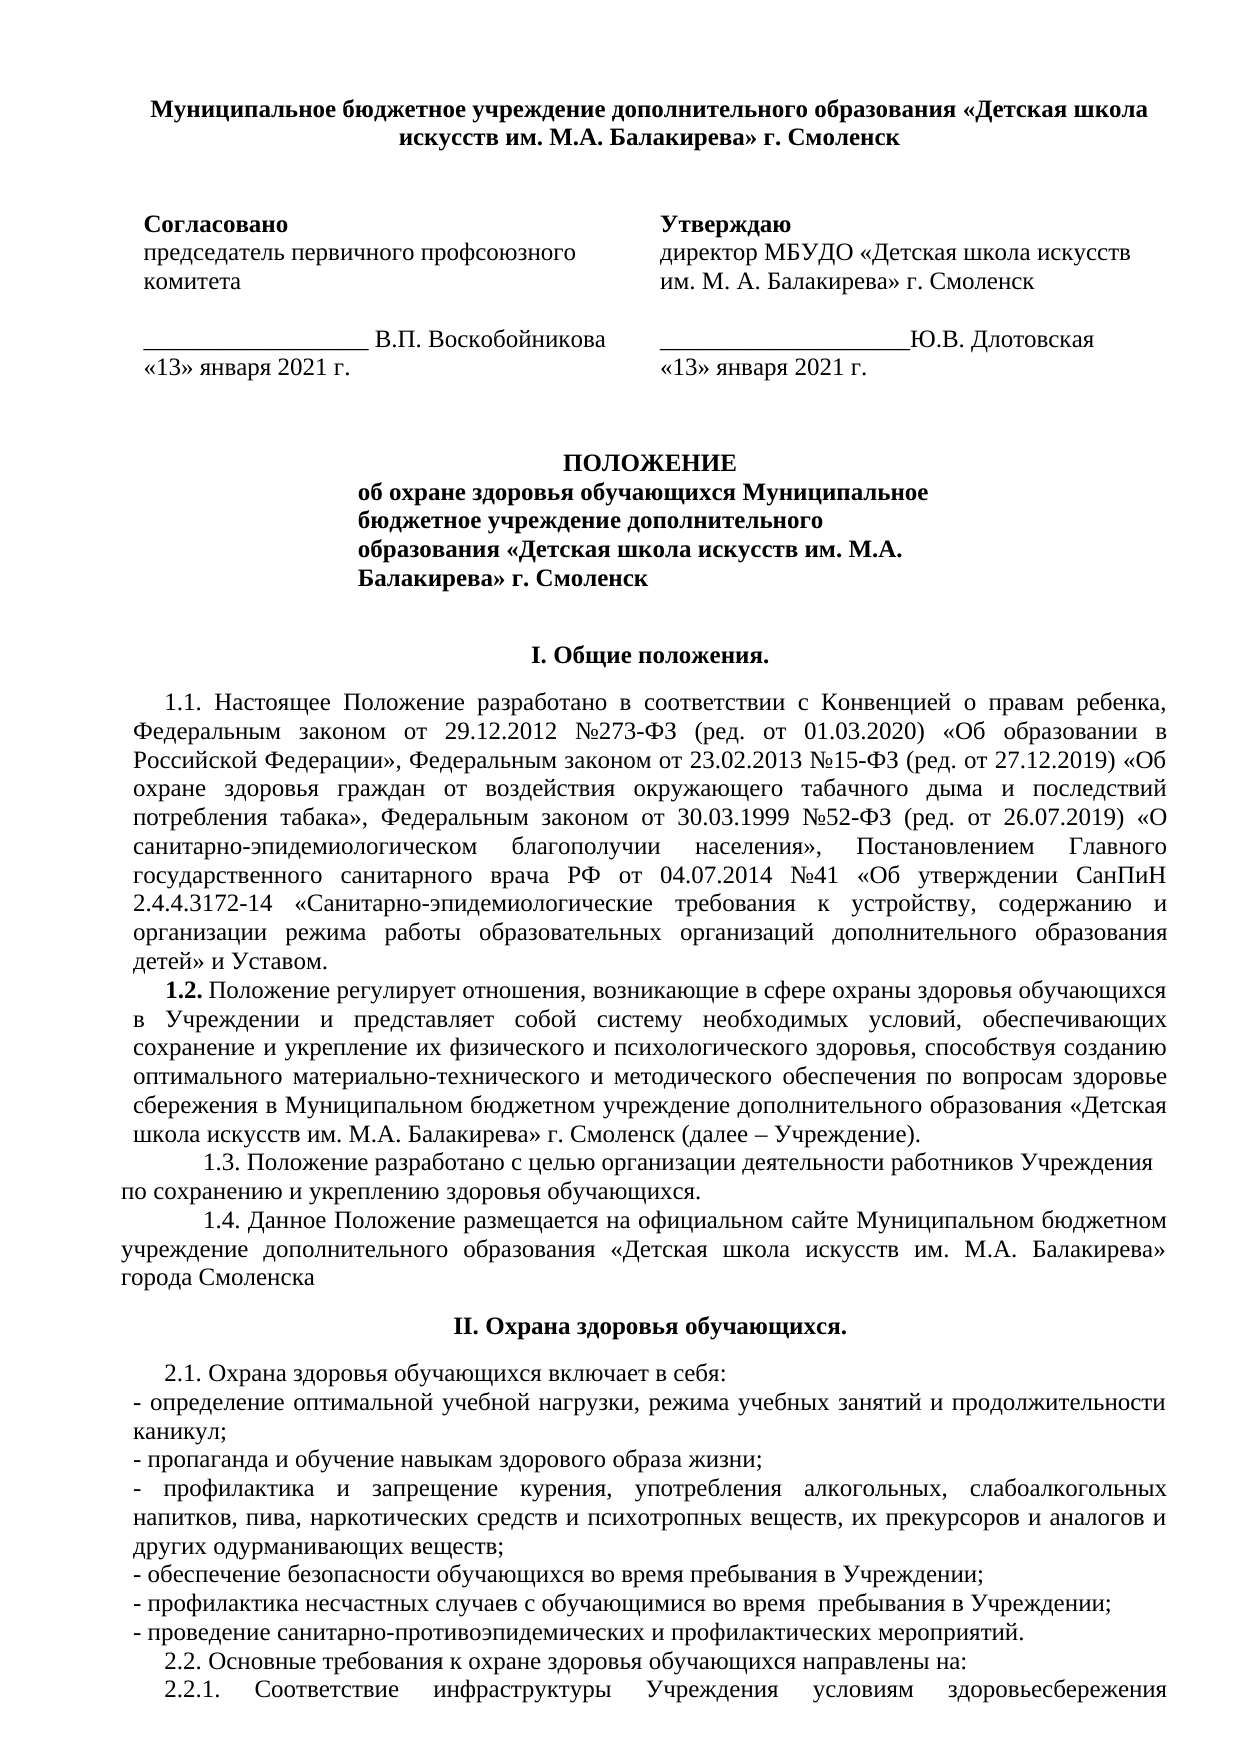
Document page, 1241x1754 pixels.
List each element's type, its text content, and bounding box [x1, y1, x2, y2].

list профилактика несчастных случаев с обучающимися во время пребывания в Учреждении; [133, 1588, 1178, 1617]
text ПОЛОЖЕНИЕ [357, 448, 942, 477]
list Основные требования к охране здоровья обучающихся направлены на: [164, 1646, 1178, 1674]
list Настоящее Положение разработано в соответствии с Конвенцией о правам ребенка, Федеральным законом от 29.12.2012 №273-ФЗ (ред. от 01.03.2020) «Об образовании в Российской Федерации», Федеральным законом от 23.02.2013 №15-ФЗ (ред. от 27.12.2019) «Об охране здоровья граждан от воздействия окружающего табачного дыма и последствий потребления табака», Федеральным законом от 30.03.1999 №52-ФЗ (ред. от 26.07.2019) «О санитарно-эпидемиологическом благополучии населения», Постановлением Главного государственного санитарного врача РФ от 04.07.2014 №41 «Об утверждении СанПиН 2.4.4.3172-14 «Санитарно-эпидемиологические требования к устройству, содержанию и организации режима работы образовательных организаций дополнительного образования детей» и Уставом. [133, 687, 1167, 975]
list проведение санитарно-противоэпидемических и профилактических мероприятий. [133, 1617, 1178, 1646]
list Общие положения. [531, 640, 1178, 668]
list обеспечение безопасности обучающихся во время пребывания в Учреждении; [133, 1559, 1178, 1588]
list Положение регулирует отношения, возникающие в сфере охраны здоровья обучающихся в Учреждении и представляет собой систему необходимых условий, обеспечивающих сохранение и укрепление их физического и психологического здоровья, способствуя созданию оптимального материально-технического и методического обеспечения по вопросам здоровье сбережения в Муниципальном бюджетном учреждение дополнительного образования «Детская школа искусств им. М.А. Балакирева» г. Смоленск (далее – Учреждение). [133, 975, 1167, 1147]
subtitle об охране здоровья обучающихся Муниципальное бюджетное учреждение дополнительного образования «Детская школа искусств им. М.А. Балакирева» г. Смоленск [358, 477, 942, 592]
subtitle Охрана здоровья обучающихся. [453, 1311, 1178, 1339]
list Охрана здоровья обучающихся включает в себя: [164, 1358, 1178, 1387]
list профилактика и запрещение курения, употребления алкогольных, слабоалкогольных напитков, пива, наркотических средств и психотропных веществ, их прекурсоров и аналогов и других одурманивающих веществ; [133, 1473, 1167, 1559]
list пропаганда и обучение навыкам здорового образа жизни; [133, 1444, 1178, 1473]
list определение оптимальной учебной нагрузки, режима учебных занятий и продолжительности каникул; [133, 1387, 1167, 1444]
text 1.4. Данное Положение размещается на официальном сайте Муниципальном бюджетном учреждение дополнительного образования «Детская школа искусств им. М.А. Балакирева» города Смоленска [121, 1205, 1167, 1291]
table_header Согласовано председатель первичного профсоюзного комитета __________________ В.П. Воскобойникова «13» января 2021 г. [132, 209, 649, 381]
table_header Утверждаю директор МБУДО «Детская школа искусств им. М. А. Балакирева» г. Смоленск ____________________Ю.В. Длотовская «13» января 2021 г. [649, 209, 1178, 381]
text Муниципальное бюджетное учреждение дополнительного образования «Детская школа искусств им. М.А. Балакирева» г. Смоленск [121, 94, 1178, 151]
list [133, 1674, 1167, 1703]
text 1.3. Положение разработано с целью организации деятельности работников Учреждения по сохранению и укреплению здоровья обучающихся. [121, 1147, 1167, 1205]
